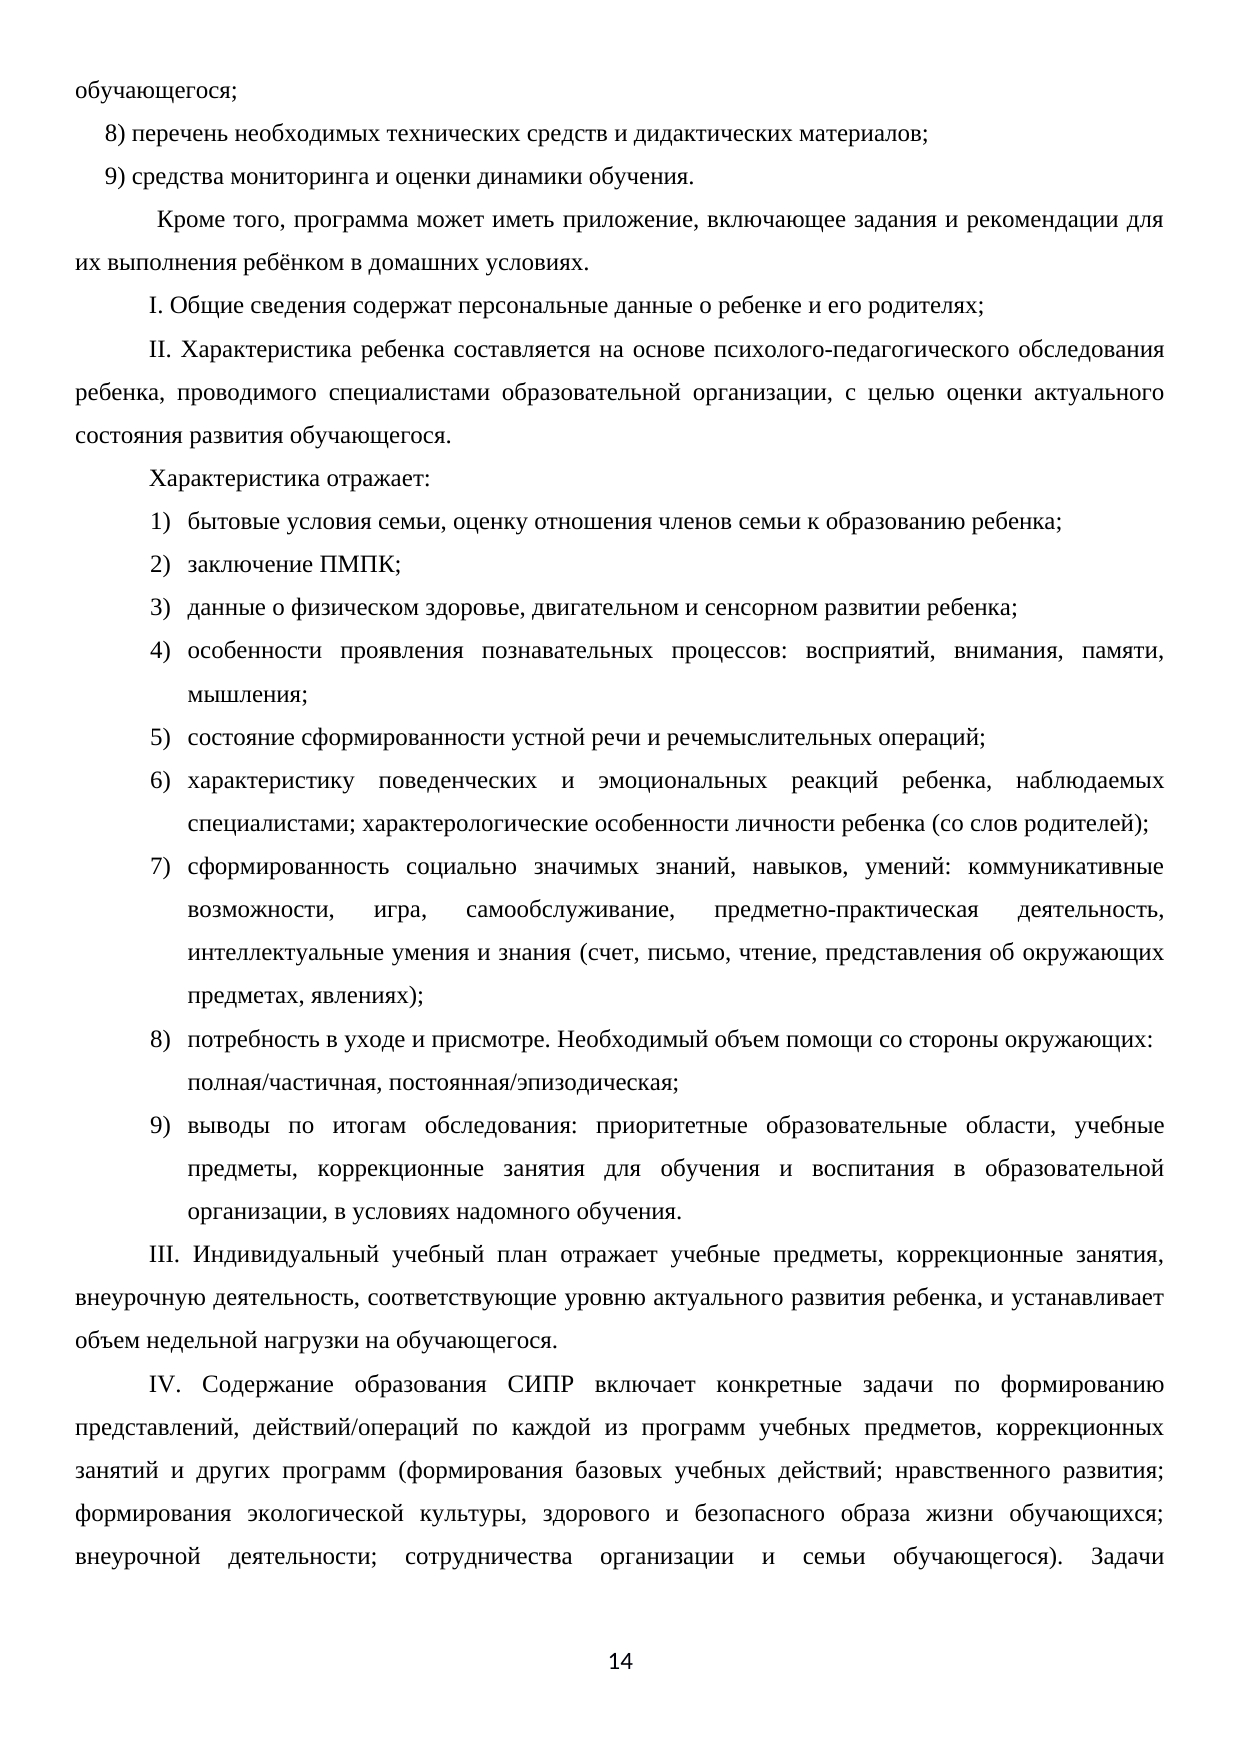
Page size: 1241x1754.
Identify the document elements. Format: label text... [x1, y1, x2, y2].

list особенности проявления познавательных процессов: восприятий, внимания, памяти, мышления; [150, 636, 1165, 707]
text III. Индивидуальный учебный план отражает учебные предметы, коррекционные занятия, внеурочную деятельность, соответствующие уровню актуального развития ребенка, и устанавливает объем недельной нагрузки на обучающегося. [75, 1239, 1165, 1354]
list бытовые условия семьи, оценку отношения членов семьи к образованию ребенка; [150, 506, 1165, 535]
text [75, 1369, 1165, 1570]
list данные о физическом здоровье, двигательном и сенсорном развитии ребенка; [150, 592, 1165, 621]
list состояние сформированности устной речи и речемыслительных операций; [150, 722, 1165, 751]
list заключение ПМПК; [150, 549, 1165, 578]
text II. Характеристика ребенка составляется на основе психолого-педагогического обследования ребенка, проводимого специалистами образовательной организации, с целью оценки актуального состояния развития обучающегося. [75, 334, 1165, 449]
text I. Общие сведения содержат персональные данные о ребенке и его родителях; [75, 291, 1165, 319]
list выводы по итогам обследования: приоритетные образовательные области, учебные предметы, коррекционные занятия для обучения и воспитания в образовательной организации, в условиях надомного обучения. [150, 1110, 1165, 1225]
text Характеристика отражает: [75, 463, 1165, 492]
text 9) средства мониторинга и оценки динамики обучения. [75, 161, 1165, 190]
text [75, 75, 1165, 104]
text 8) перечень необходимых технических средств и дидактических материалов; [75, 118, 1165, 147]
text Кроме того, программа может иметь приложение, включающее задания и рекомендации для их выполнения ребёнком в домашних условиях. [75, 204, 1165, 276]
list потребность в уходе и присмотре. Необходимый объем помощи со стороны окружающих: полная/частичная, постоянная/эпизодическая; [150, 1024, 1165, 1096]
list сформированность социально значимых знаний, навыков, умений: коммуникативные возможности, игра, самообслуживание, предметно-практическая деятельность, интеллектуальные умения и знания (счет, письмо, чтение, представления об окружающих предметах, явлениях); [150, 851, 1165, 1009]
list характеристику поведенческих и эмоциональных реакций ребенка, наблюдаемых специалистами; характерологические особенности личности ребенка (со слов родителей); [150, 765, 1165, 837]
